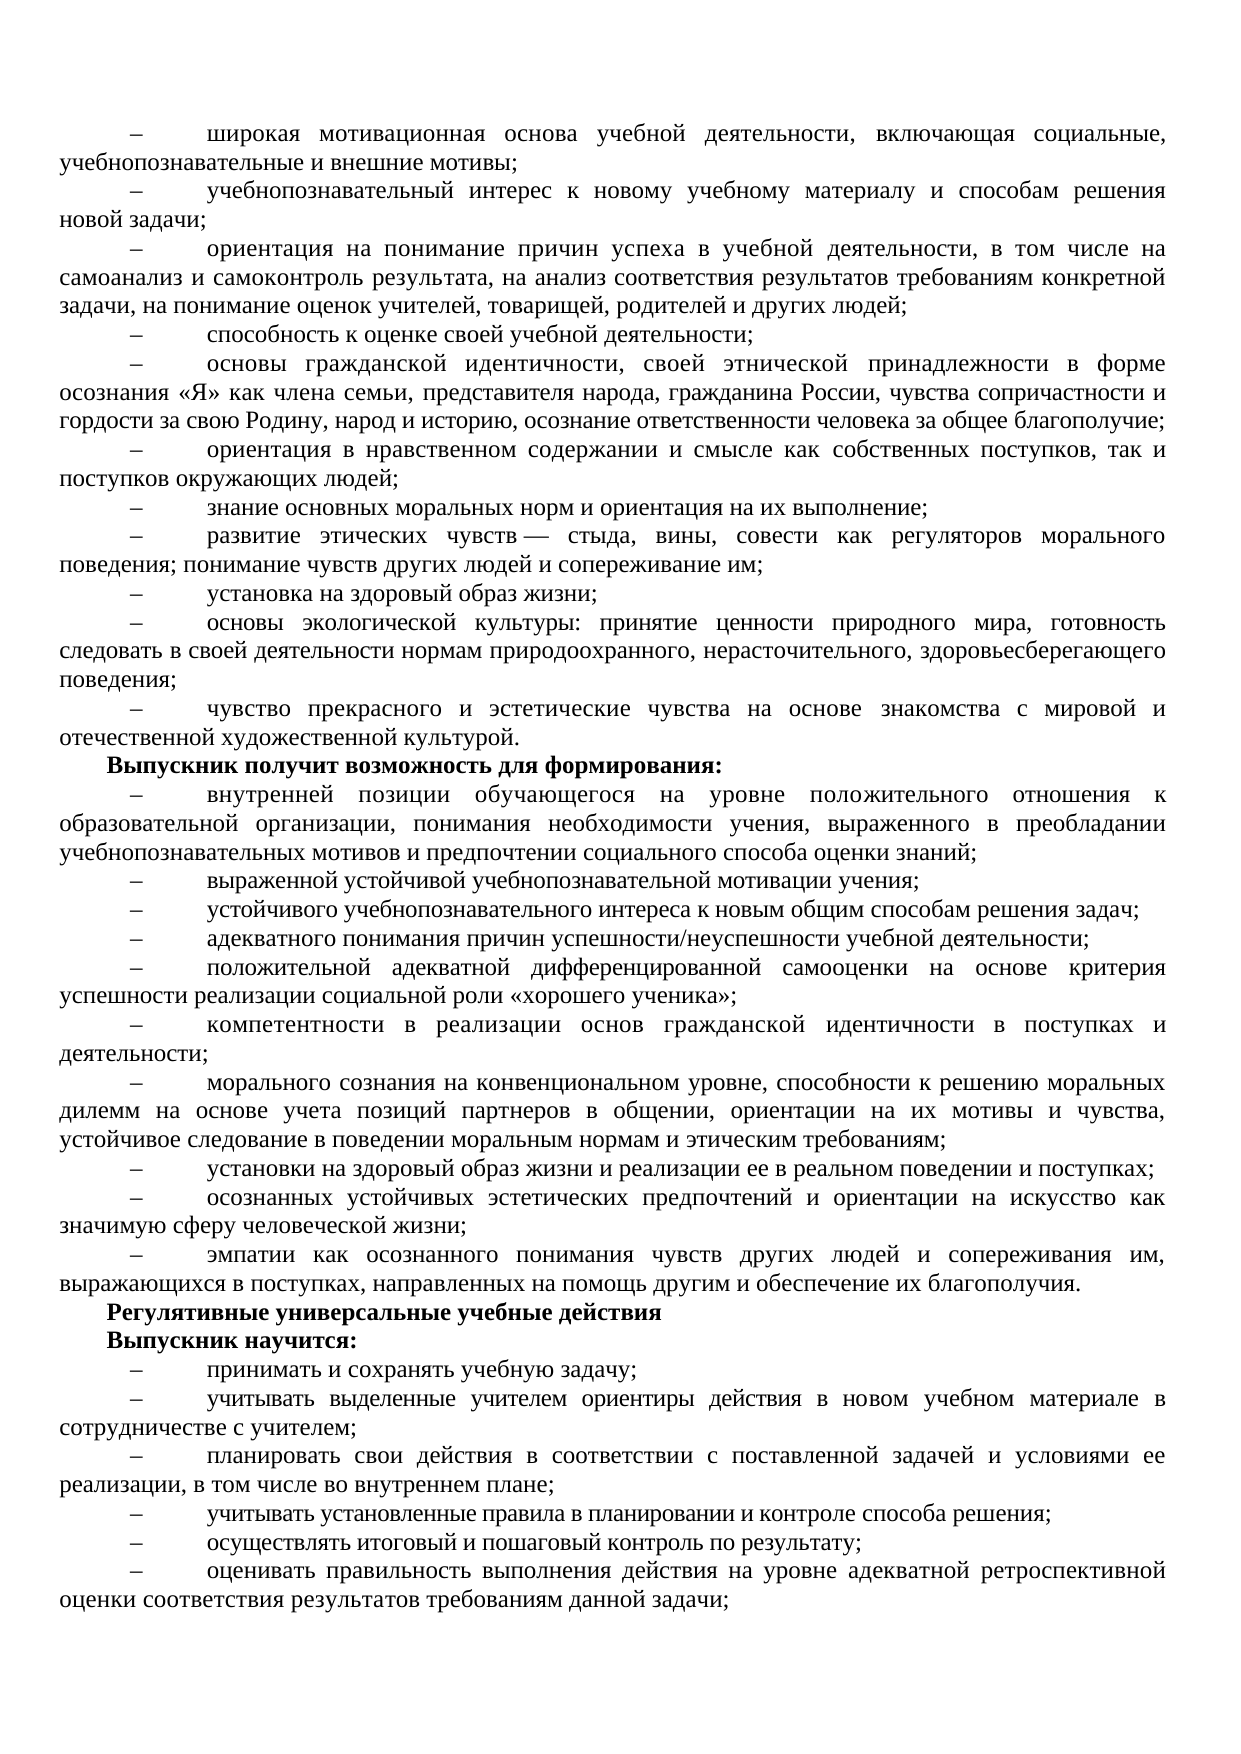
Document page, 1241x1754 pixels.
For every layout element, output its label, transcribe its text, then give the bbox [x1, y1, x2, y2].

text Выпускник получит возможность для формирования: [59, 751, 1166, 779]
text Регулятивные универсальные учебные действия [59, 1297, 1166, 1326]
list планировать свои действия в соответствии с поставленной задачей и условиями ее реализации, в том числе во внутреннем плане; [59, 1441, 1166, 1498]
list основы экологической культуры: принятие ценности природного мира, готовность следовать в своей деятельности нормам природоохранного, нерасточительного, здоровьесберегающего поведения; [59, 607, 1166, 693]
list морального сознания на конвенциональном уровне, способности к решению моральных дилемм на основе учета позиций партнеров в общении, ориентации на их мотивы и чувства, устойчивое следование в поведении моральным нормам и этическим требованиям; [59, 1067, 1166, 1153]
text Выпускник научится: [59, 1326, 1166, 1354]
list основы гражданской идентичности, своей этнической принадлежности в форме осознания «Я» как члена семьи, представителя народа, гражданина России, чувства сопричастности и гордости за свою Родину, народ и историю, осознание ответственности человека за общее благополучие; [59, 348, 1166, 434]
list чувство прекрасного и эстетические чувства на основе знакомства с мировой и отечественной художественной культурой. [59, 693, 1166, 751]
list ориентация в нравственном содержании и смысле как собственных поступков, так и поступков окружающих людей; [59, 434, 1166, 492]
list способность к оценке своей учебной деятельности; [59, 319, 1166, 348]
list осознанных устойчивых эстетических предпочтений и ориентации на искусство как значимую сферу человеческой жизни; [59, 1182, 1166, 1239]
list эмпатии как осознанного понимания чувств других людей и сопереживания им, выражающихся в поступках, направленных на помощь другим и обеспечение их благополучия. [59, 1239, 1166, 1297]
list установки на здоровый образ жизни и реализации ее в реальном поведении и поступках; [59, 1153, 1166, 1182]
list учитывать выделенные учителем ориентиры действия в новом учебном материале в сотрудничестве с учителем; [59, 1383, 1166, 1441]
list установка на здоровый образ жизни; [59, 578, 1166, 607]
list адекватного понимания причин успешности/неуспешности учебной деятельности; [59, 923, 1166, 952]
list развитие этических чувств — стыда, вины, совести как регуляторов морального поведения; понимание чувств других людей и сопереживание им; [59, 521, 1166, 578]
list компетентности в реализации основ гражданской идентичности в поступках и деятельности; [59, 1009, 1166, 1067]
list устойчивого учебно­познавательного интереса к новым общим способам решения задач; [59, 894, 1166, 923]
list ориентация на понимание причин успеха в учебной деятельности, в том числе на самоанализ и самоконтроль результата, на анализ соответствия результатов требованиям конкретной задачи, на понимание оценок учителей, товарищей, родителей и других людей; [59, 233, 1166, 319]
list выраженной устойчивой учебно­познавательной мотивации учения; [59, 866, 1166, 894]
list оценивать правильность выполнения действия на уровне адекватной ретроспективной оценки соответствия результатов требованиям данной задачи; [59, 1556, 1166, 1613]
list принимать и сохранять учебную задачу; [59, 1354, 1166, 1383]
list положительной адекватной дифференцированной самооценки на основе критерия успешности реализации социальной роли «хорошего ученика»; [59, 952, 1166, 1009]
list учебно­познавательный интерес к новому учебному материалу и способам решения новой задачи; [59, 176, 1166, 233]
list знание основных моральных норм и ориентация на их выполнение; [59, 492, 1166, 521]
list учитывать установленные правила в планировании и контроле способа решения; [59, 1498, 1166, 1527]
list внутренней позиции обучающегося на уровне положительного отношения к образовательной организации, понимания необходимости учения, выраженного в преобладании учебно­познавательных мотивов и предпочтении социального способа оценки знаний; [59, 779, 1166, 866]
list осуществлять итоговый и пошаговый контроль по результату; [59, 1527, 1166, 1556]
list широкая мотивационная основа учебной деятельности, включающая социальные, учебно­познавательные и внешние мотивы; [59, 118, 1166, 176]
